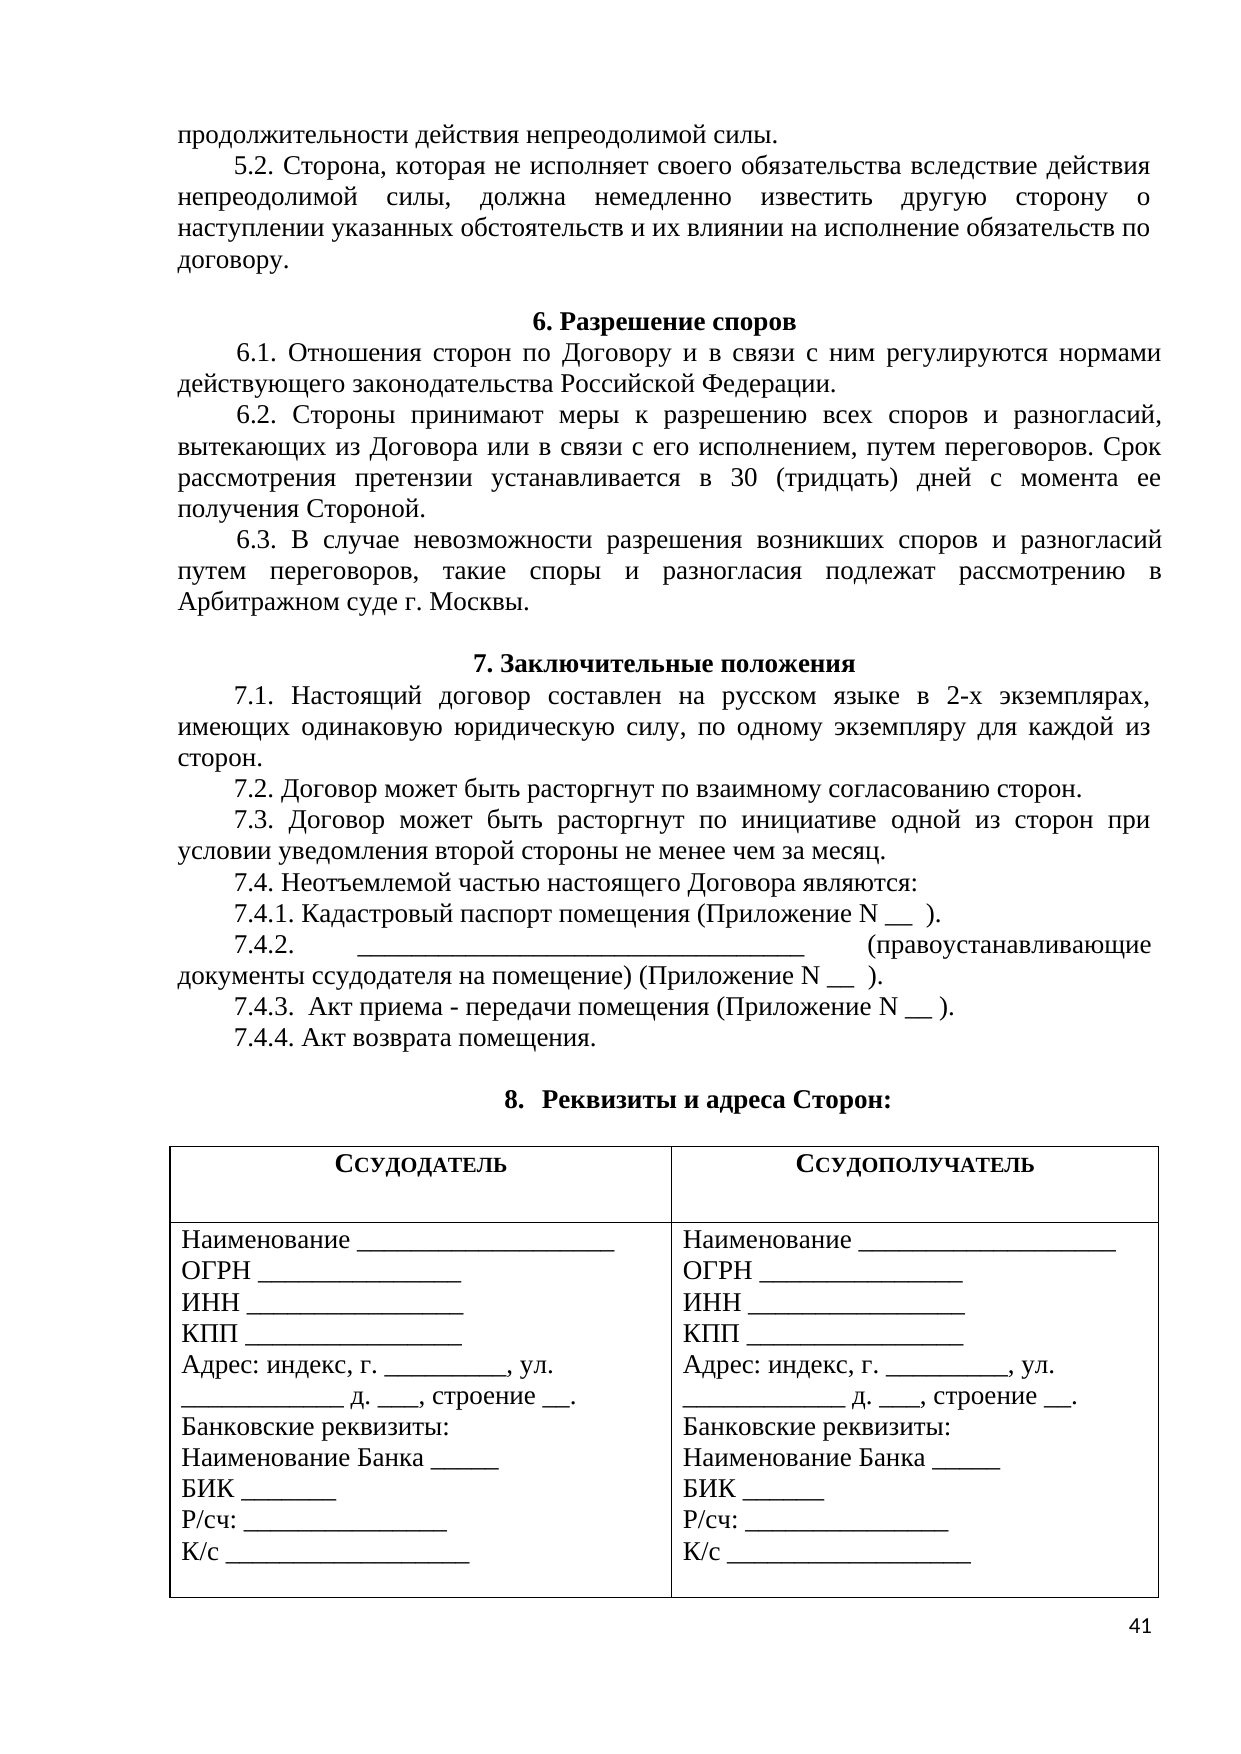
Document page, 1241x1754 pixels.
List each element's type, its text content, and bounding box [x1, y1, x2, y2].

text 7.4.3. Акт приема - передачи помещения (Приложение N __ ). [177, 990, 1152, 1021]
text 7. Заключительные положения [177, 648, 1152, 679]
table_header Ссудодатель [171, 1147, 671, 1222]
table_cell Наименование ___________________ ОГРН _______________ ИНН ________________ КПП ________________ Адрес: индекс, г. _________, ул. ____________ д. ___, строение __. Банковские реквизиты: Наименование Банка _____ БИК _______ Р/сч: _______________ К/с __________________ [171, 1223, 671, 1597]
text 6.2. Стороны принимают меры к разрешению всех споров и разногласий, вытекающих из Договора или в связи с его исполнением, путем переговоров. Срок рассмотрения претензии устанавливается в 30 (тридцать) дней с момента ее получения Стороной. [177, 398, 1163, 523]
text 7.4.4. Акт возврата помещения. [177, 1021, 1152, 1052]
text 7.2. Договор может быть расторгнут по взаимному согласованию сторон. [177, 772, 1152, 803]
text 7.4. Неотъемлемой частью настоящего Договора являются: [177, 866, 1152, 897]
text 6.1. Отношения сторон по Договору и в связи с ним регулируются нормами действующего законодательства Российской Федерации. [177, 336, 1163, 398]
text 7.3. Договор может быть расторгнут по инициативе одной из сторон при условии уведомления второй стороны не менее чем за месяц. [177, 803, 1152, 866]
table_header Ссудополучатель [672, 1147, 1158, 1222]
text 6.3. В случае невозможности разрешения возникших споров и разногласий путем переговоров, такие споры и разногласия подлежат рассмотрению в Арбитражном суде г. Москвы. [177, 523, 1163, 616]
text 7.4.2. _________________________________ (правоустанавливающие документы ссудодателя на помещение) (Приложение N __ ). [177, 928, 1152, 990]
text 7.4.1. Кадастровый паспорт помещения (Приложение N __ ). [177, 897, 1152, 928]
table_cell Наименование ___________________ ОГРН _______________ ИНН ________________ КПП ________________ Адрес: индекс, г. _________, ул. ____________ д. ___, строение __. Банковские реквизиты: Наименование Банка _____ БИК ______ Р/сч: _______________ К/с __________________ [672, 1223, 1158, 1597]
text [177, 118, 1152, 149]
list Реквизиты и адреса Сторон: [233, 1084, 1163, 1115]
text 7.1. Настоящий договор составлен на русском языке в 2-х экземплярах, имеющих одинаковую юридическую силу, по одному экземпляру для каждой из сторон. [177, 679, 1152, 772]
text 6. Разрешение споров [177, 305, 1152, 336]
text 5.2. Сторона, которая не исполняет своего обязательства вследствие действия непреодолимой силы, должна немедленно известить другую сторону о наступлении указанных обстоятельств и их влиянии на исполнение обязательств по договору. [177, 149, 1152, 274]
